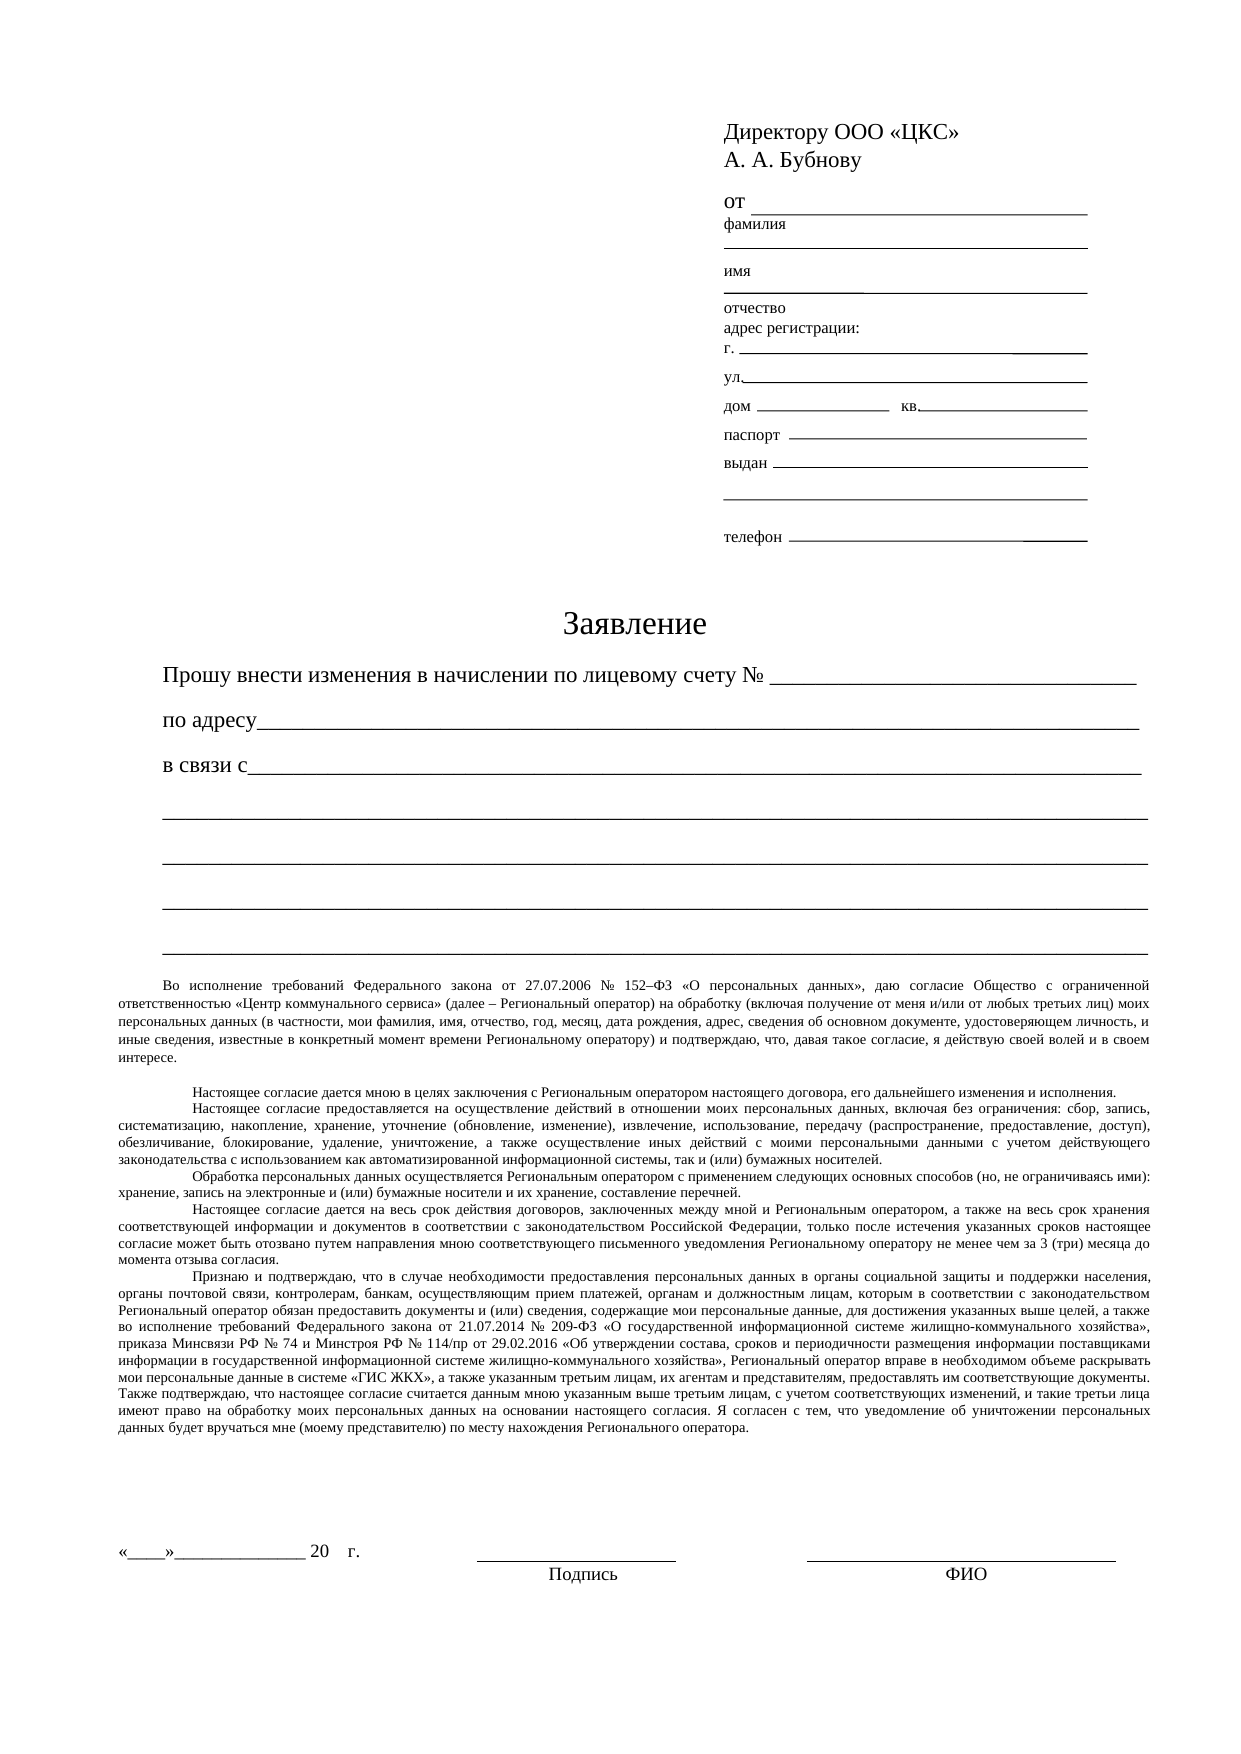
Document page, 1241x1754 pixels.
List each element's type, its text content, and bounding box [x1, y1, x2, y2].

text Директору ООО «ЦКС» [723, 118, 1152, 144]
text Обработка персональных данных осуществляется Региональным оператором с применением следующих основных способов (но, не ограничиваясь ими): хранение, запись на электронные и (или) бумажные носители и их хранение, составление перечней. [118, 1167, 1152, 1201]
text Настоящее согласие дается мною в целях заключения с Региональным оператором настоящего договора, его дальнейшего изменения и исполнения. [118, 1083, 1152, 1100]
text паспорт [723, 424, 1152, 443]
text по адресу_____________________________________________________________________________ [118, 706, 1152, 732]
text ______________________________________________________________________________________ [118, 841, 1152, 868]
text дом кв. [723, 396, 1152, 415]
text ______________________________________________________________________________________ [118, 932, 1152, 958]
text Признаю и подтверждаю, что в случае необходимости предоставления персональных данных в органы социальной защиты и поддержки населения, органы почтовой связи, контролерам, банкам, осуществляющим прием платежей, органам и должностным лицам, которым в соответствии с законодательством Региональный оператор обязан предоставить документы и (или) сведения, содержащие мои персональные данные, для достижения указанных выше целей, а также во исполнение требований Федерального закона от 21.07.2014 № 209-ФЗ «О государственной информационной системе жилищно-коммунального хозяйства», приказа Минсвязи РФ № 74 и Минстроя РФ № 114/пр от 29.02.2016 «Об утверждении состава, сроков и периодичности размещения информации поставщиками информации в государственной информационной системе жилищно-коммунального хозяйства», Региональный оператор вправе в необходимом объеме раскрывать мои персональные данные в системе «ГИС ЖКХ», а также указанным третьим лицам, их агентам и представителям, предоставлять им соответствующие документы. Также подтверждаю, что настоящее согласие считается данным мною указанным выше третьим лицам, с учетом соответствующих изменений, и такие третьи лица имеют право на обработку моих персональных данных на основании настоящего согласия. Я согласен с тем, что уведомление об уничтожении персональных данных будет вручаться мне (моему представителю) по месту нахождения Регионального оператора. [118, 1268, 1152, 1436]
text фамилия [723, 214, 1152, 233]
text Подпись ФИО [118, 1563, 1152, 1584]
text выдан [723, 453, 1152, 472]
text «____»______________ 20 г. [118, 1540, 1152, 1561]
text телефон [723, 527, 1152, 546]
text ______________________________________________________________________________________ [118, 796, 1152, 823]
text А. А. Бубнову [723, 147, 1152, 173]
text Заявление [118, 603, 1152, 641]
text Во исполнение требований Федерального закона от 27.07.2006 № 152–ФЗ «О персональных данных», даю согласие Общество с ограниченной ответственностью «Центр коммунального сервиса» (далее – Региональный оператор) на обработку (включая получение от меня и/или от любых третьих лиц) моих персональных данных (в частности, мои фамилия, имя, отчество, год, месяц, дата рождения, адрес, сведения об основном документе, удостоверяющем личность, и иные сведения, известные в конкретный момент времени Региональному оператору) и подтверждаю, что, давая такое согласие, я действую своей волей и в своем интересе. [118, 977, 1152, 1066]
text имя [723, 261, 1152, 280]
text Настоящее согласие дается на весь срок действия договоров, заключенных между мной и Региональным оператором, а также на весь срок хранения соответствующей информации и документов в соответствии с законодательством Российской Федерации, только после истечения указанных сроков настоящее согласие может быть отозвано путем направления мною соответствующего письменного уведомления Региональному оператору не менее чем за 3 (три) месяца до момента отзыва согласия. [118, 1201, 1152, 1268]
text Настоящее согласие предоставляется на осуществление действий в отношении моих персональных данных, включая без ограничения: сбор, запись, систематизацию, накопление, хранение, уточнение (обновление, изменение), извлечение, использование, передачу (распространение, предоставление, доступ), обезличивание, блокирование, удаление, уничтожение, а также осуществление иных действий с моими персональными данными с учетом действующего законодательства с использованием как автоматизированной информационной системы, так и (или) бумажных носителей. [118, 1100, 1152, 1167]
text Прошу внести изменения в начислении по лицевому счету № ________________________________ [118, 661, 1152, 687]
text г. [723, 338, 1152, 357]
text от [723, 187, 1152, 214]
text ______________________________________________________________________________________ [118, 886, 1152, 913]
text в связи с______________________________________________________________________________ [118, 751, 1152, 777]
text ул. [723, 367, 1152, 386]
text адрес регистрации: [723, 317, 1152, 338]
text отчество [723, 296, 1152, 317]
